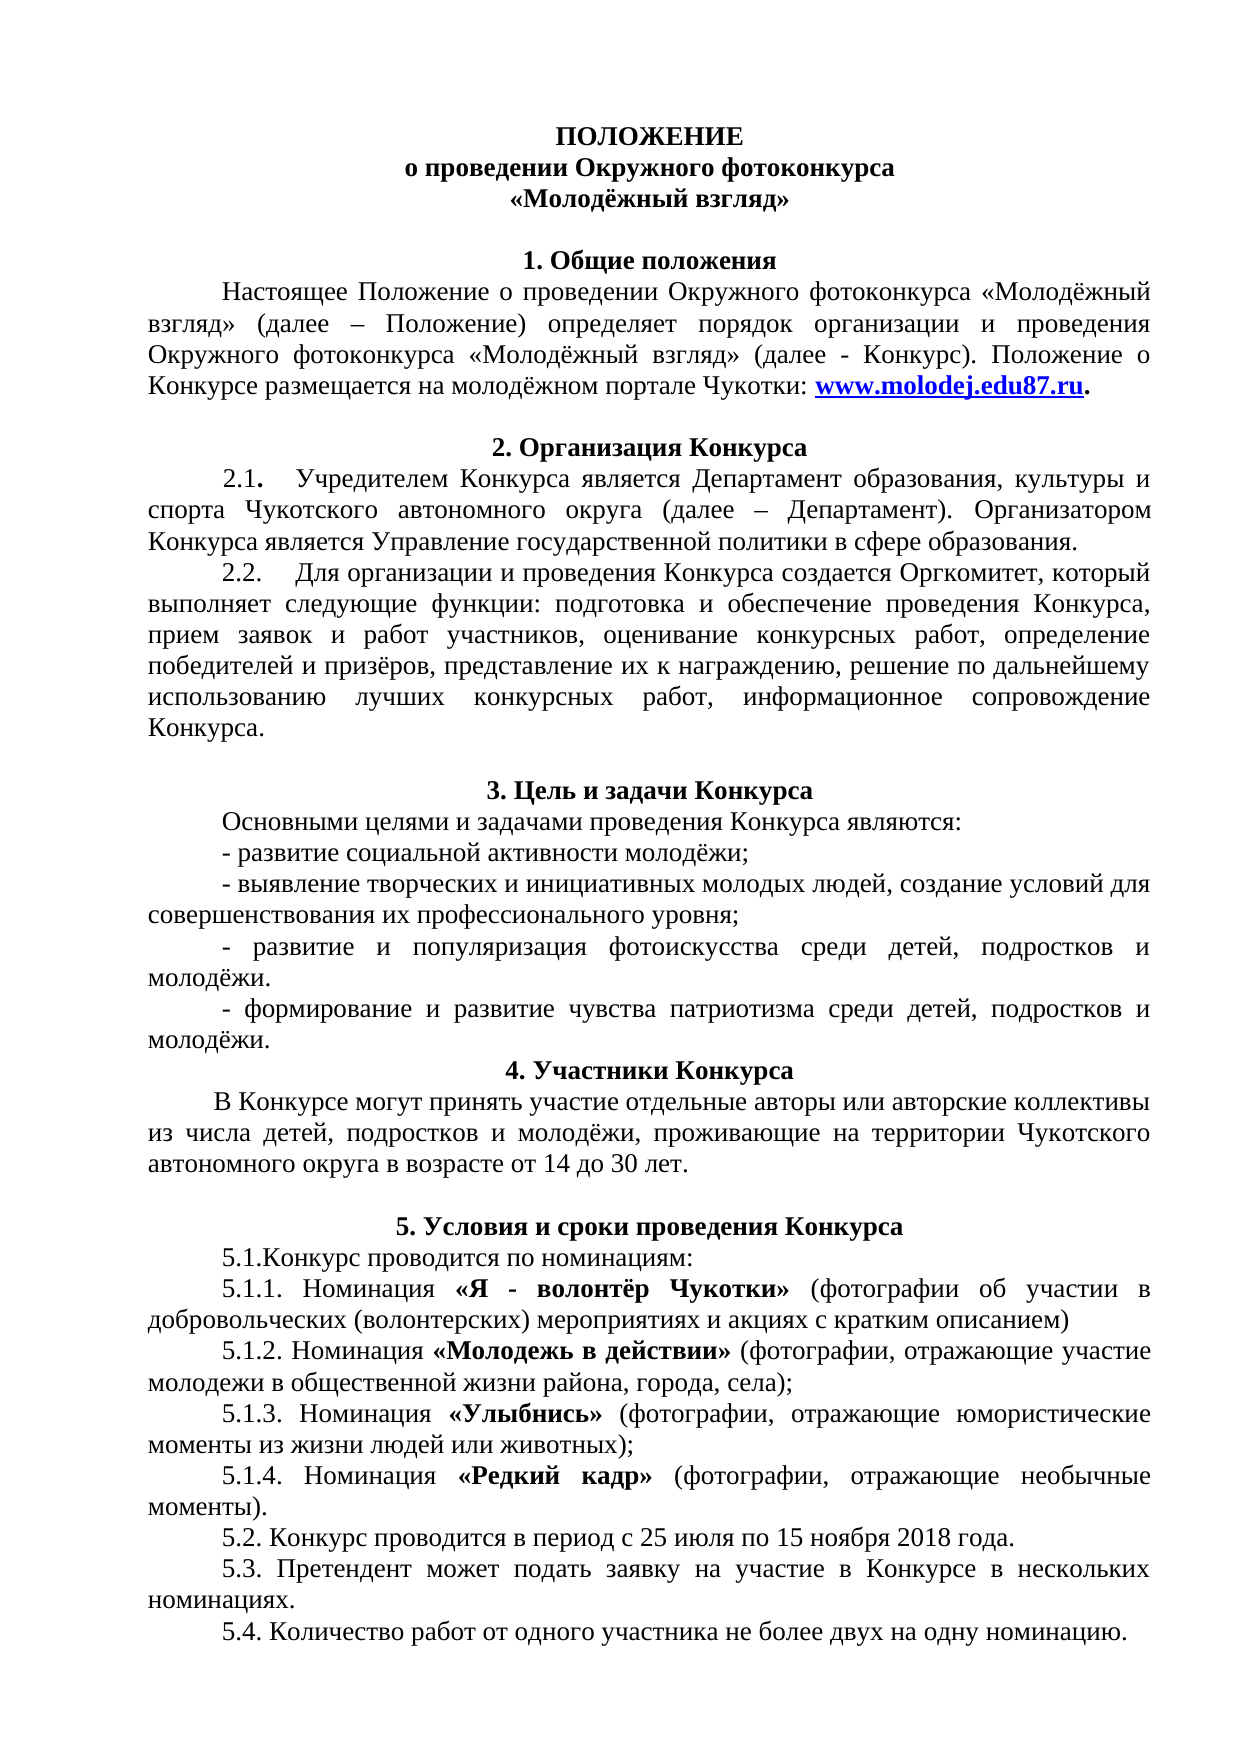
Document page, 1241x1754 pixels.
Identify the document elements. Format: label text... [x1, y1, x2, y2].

text 5. Условия и сроки проведения Конкурса [148, 1210, 1152, 1241]
text - развитие и популяризация фотоискусства среди детей, подростков и молодёжи. [148, 929, 1152, 992]
text 5.2. Конкурс проводится в период с 25 июля по 15 ноября 2018 года. [148, 1521, 1152, 1552]
text 2. Организация Конкурса [148, 431, 1152, 462]
text 2.1. Учредителем Конкурса является Департамент образования, культуры и спорта Чукотского автономного округа (далее – Департамент). Организатором Конкурса является Управление государственной политики в сфере образования. [148, 462, 1152, 556]
text 5.1.1. Номинация «Я - волонтёр Чукотки» (фотографии об участии в добровольческих (волонтерских) мероприятиях и акциях с кратким описанием) [148, 1272, 1152, 1334]
text 5.1.3. Номинация «Улыбнись» (фотографии, отражающие юмористические моменты из жизни людей или животных); [148, 1397, 1152, 1459]
text 1. Общие положения [148, 244, 1152, 276]
text - выявление творческих и инициативных молодых людей, создание условий для совершенствования их профессионального уровня; [148, 867, 1152, 929]
text 5.1.Конкурс проводится по номинациям: [148, 1241, 1152, 1272]
text ПОЛОЖЕНИЕ [148, 120, 1152, 151]
text о проведении Окружного фотоконкурса [148, 151, 1152, 182]
text Основными целями и задачами проведения Конкурса являются: [148, 805, 1152, 836]
text В Конкурсе могут принять участие отдельные авторы или авторские коллективы из числа детей, подростков и молодёжи, проживающие на территории Чукотского автономного округа в возрасте от 14 до 30 лет. [148, 1085, 1152, 1179]
text 5.1.2. Номинация «Молодежь в действии» (фотографии, отражающие участие молодежи в общественной жизни района, города, села); [148, 1334, 1152, 1397]
text 4. Участники Конкурса [148, 1054, 1152, 1085]
text «Молодёжный взгляд» [148, 182, 1152, 213]
text 3. Цель и задачи Конкурса [148, 774, 1152, 805]
text 5.3. Претендент может подать заявку на участие в Конкурсе в нескольких номинациях. [148, 1552, 1152, 1615]
text - формирование и развитие чувства патриотизма среди детей, подростков и молодёжи. [148, 992, 1152, 1054]
text 5.4. Количество работ от одного участника не более двух на одну номинацию. [148, 1615, 1152, 1646]
text - развитие социальной активности молодёжи; [148, 836, 1152, 867]
text 5.1.4. Номинация «Редкий кадр» (фотографии, отражающие необычные моменты). [148, 1459, 1152, 1521]
text 2.2. Для организации и проведения Конкурса создается Оргкомитет, который выполняет следующие функции: подготовка и обеспечение проведения Конкурса, прием заявок и работ участников, оценивание конкурсных работ, определение победителей и призёров, представление их к награждению, решение по дальнейшему использованию лучших конкурсных работ, информационное сопровождение Конкурса. [148, 556, 1152, 743]
text Настоящее Положение о проведении Окружного фотоконкурса «Молодёжный взгляд» (далее – Положение) определяет порядок организации и проведения Окружного фотоконкурса «Молодёжный взгляд» (далее - Конкурс). Положение о Конкурсе размещается на молодёжном портале Чукотки: www.molodej.edu87.ru. [148, 276, 1152, 400]
